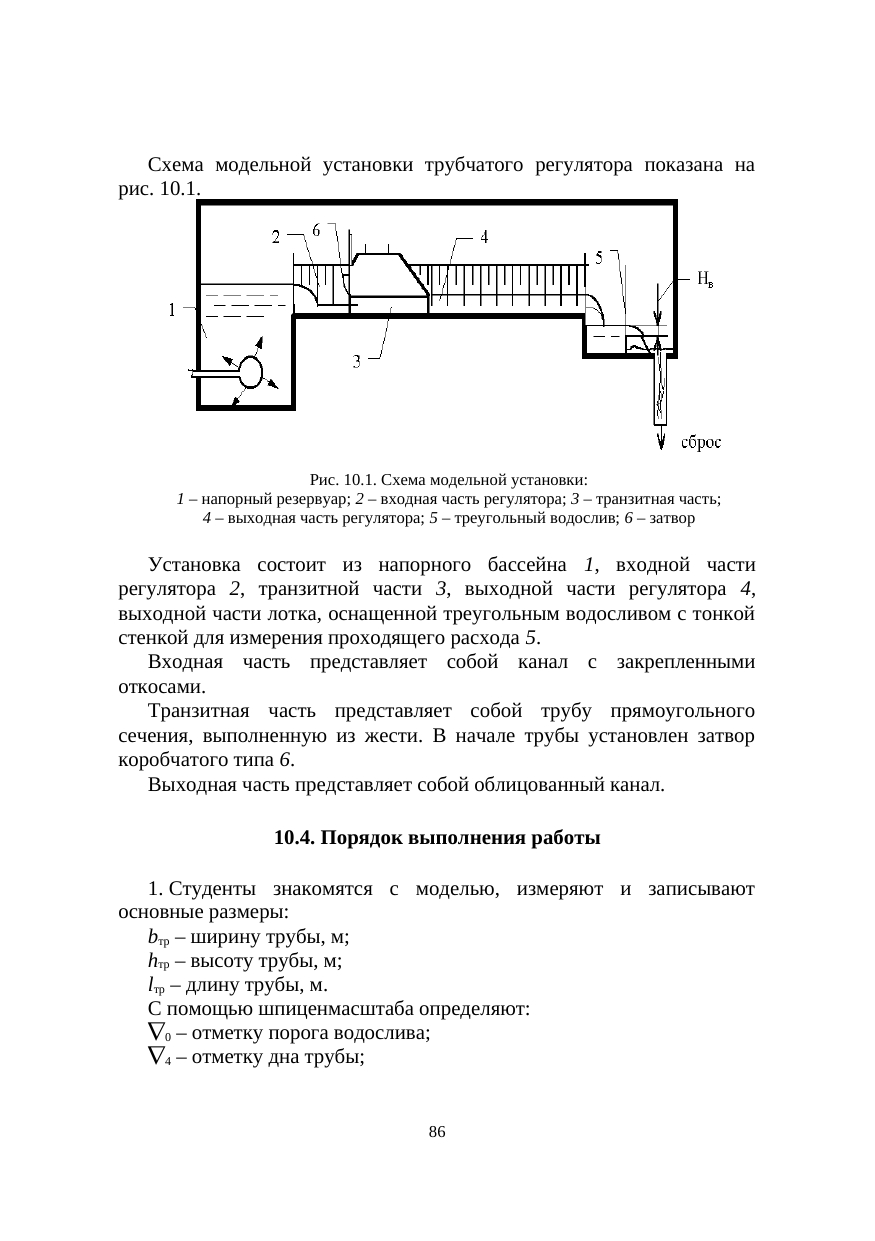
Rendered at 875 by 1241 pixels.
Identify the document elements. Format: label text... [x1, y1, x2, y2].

text Транзитная часть представляет собой трубу прямоугольного сечения, выполненную из жести. В начале трубы установлен затвор коробчатого типа 6. [118, 698, 756, 771]
text lтр – длину трубы, м. [118, 972, 756, 996]
text Установка состоит из напорного бассейна 1, входной части регулятора 2, транзитной части 3, выходной части регулятора 4, выходной части лотка, оснащенной треугольным водосливом с тонкой стенкой для измерения проходящего расхода 5. [118, 551, 756, 649]
text 4 – отметку дна трубы; [118, 1044, 756, 1068]
text 10.4. Порядок выполнения работы [118, 825, 756, 849]
text hтр – высоту трубы, м; [118, 948, 756, 972]
picture [166, 199, 732, 470]
text Схема модельной установки трубчатого регулятора показана на рис. 10.1. [118, 151, 756, 199]
text 0 – отметку порога водослива; [118, 1020, 756, 1044]
text Рис. 10.1. Схема модельной установки: [118, 470, 750, 489]
text 1 – напорный резервуар; 2 – входная часть регулятора; 3 – транзитная часть; [118, 489, 750, 508]
text 1. Студенты знакомятся с моделью, измеряют и записывают основные размеры: [118, 875, 756, 923]
text С помощью шпиценмасштаба определяют: [118, 996, 756, 1020]
text Входная часть представляет собой канал с закрепленными откосами. [118, 649, 756, 698]
text Выходная часть представляет собой облицованный канал. [118, 772, 756, 796]
text bтр – ширину трубы, м; [118, 923, 756, 948]
text 4 – выходная часть регулятора; 5 – треугольный водослив; 6 – затвор [118, 508, 750, 527]
